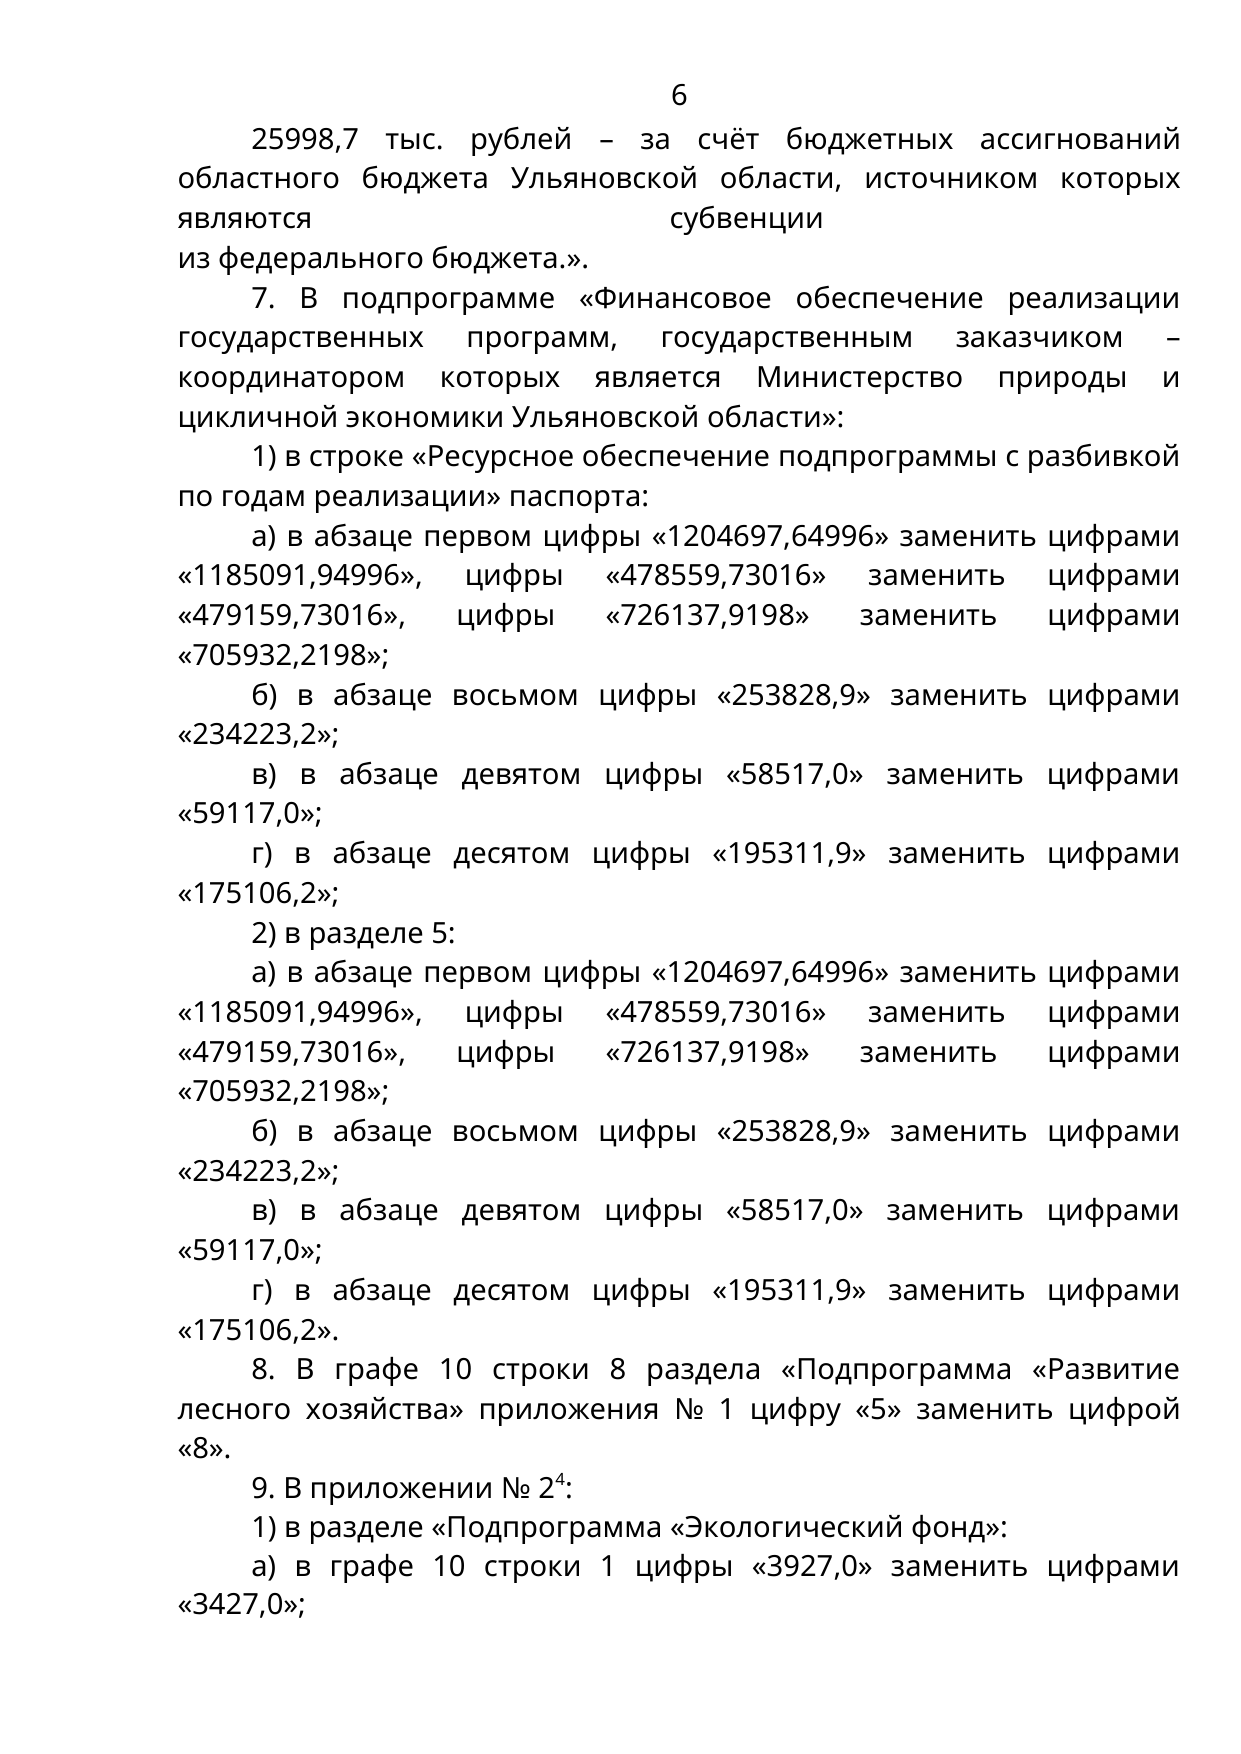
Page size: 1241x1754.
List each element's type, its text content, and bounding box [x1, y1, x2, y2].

text в) в абзаце девятом цифры «58517,0» заменить цифрами «59117,0»; [177, 753, 1181, 832]
text 8. В графе 10 строки 8 раздела «Подпрограмма «Развитие лесного хозяйства» приложения № 1 цифру «5» заменить цифрой «8». [177, 1348, 1181, 1467]
text 25998,7 тыс. рублей – за счёт бюджетных ассигнований областного бюджета Ульяновской области, источником которых являются субвенции из федерального бюджета.». [177, 118, 1181, 277]
text а) в графе 10 строки 1 цифры «3927,0» заменить цифрами «3427,0»; [177, 1545, 1181, 1623]
text а) в абзаце первом цифры «1204697,64996» заменить цифрами «1185091,94996», цифры «478559,73016» заменить цифрами «479159,73016», цифры «726137,9198» заменить цифрами «705932,2198»; [177, 952, 1181, 1110]
text в) в абзаце девятом цифры «58517,0» заменить цифрами «59117,0»; [177, 1190, 1181, 1269]
text г) в абзаце десятом цифры «195311,9» заменить цифрами «175106,2»; [177, 832, 1181, 912]
text б) в абзаце восьмом цифры «253828,9» заменить цифрами «234223,2»; [177, 674, 1181, 753]
text 2) в разделе 5: [177, 912, 1181, 952]
text 7. В подпрограмме «Финансовое обеспечение реализации государственных программ, государственным заказчиком – координатором которых является Министерство природы и цикличной экономики Ульяновской области»: [177, 277, 1181, 436]
text г) в абзаце десятом цифры «195311,9» заменить цифрами «175106,2». [177, 1269, 1181, 1348]
text 1) в разделе «Подпрограмма «Экологический фонд»: [177, 1506, 1181, 1545]
text а) в абзаце первом цифры «1204697,64996» заменить цифрами «1185091,94996», цифры «478559,73016» заменить цифрами «479159,73016», цифры «726137,9198» заменить цифрами «705932,2198»; [177, 515, 1181, 674]
text 1) в строке «Ресурсное обеспечение подпрограммы с разбивкой по годам реализации» паспорта: [177, 436, 1181, 515]
text б) в абзаце восьмом цифры «253828,9» заменить цифрами «234223,2»; [177, 1110, 1181, 1190]
text 9. В приложении № 24: [177, 1467, 1181, 1506]
